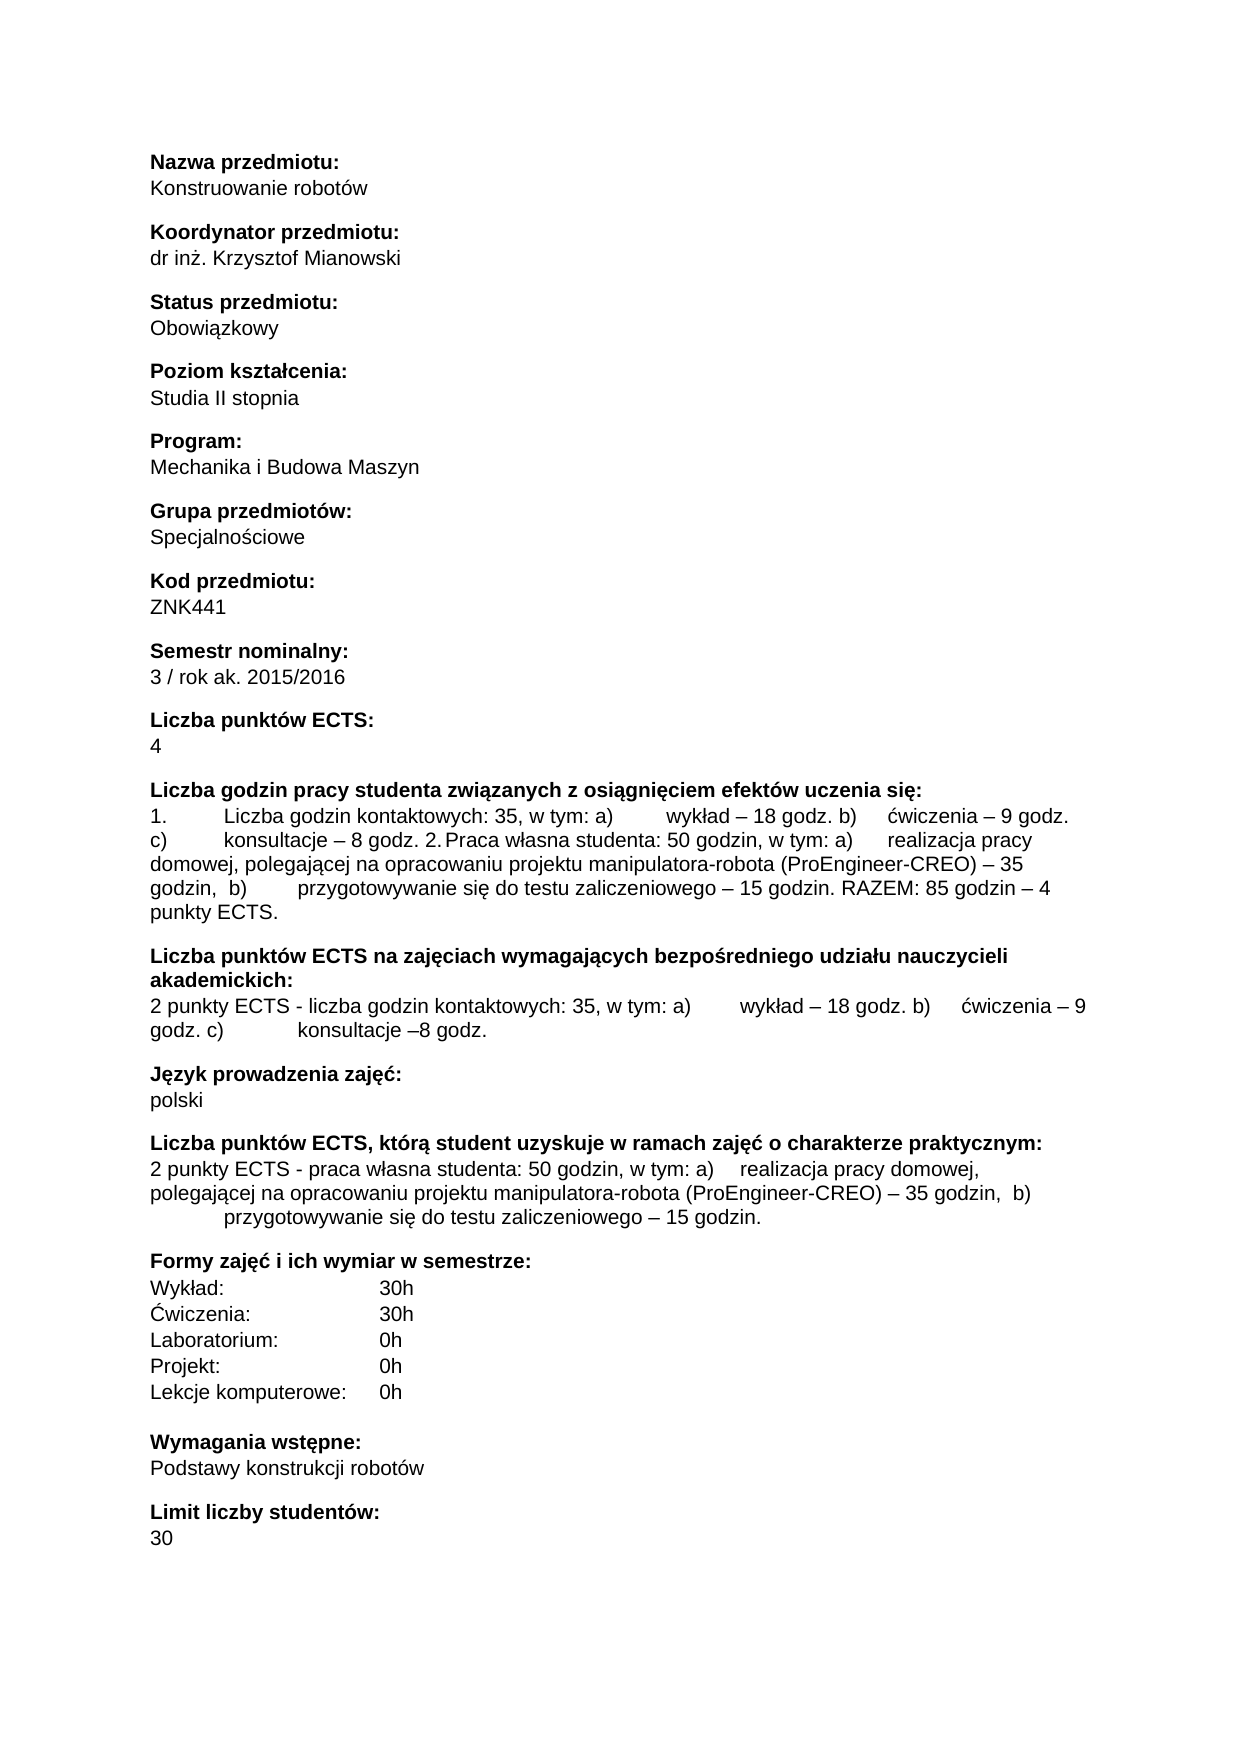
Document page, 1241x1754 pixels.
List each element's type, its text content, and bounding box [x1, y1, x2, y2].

text Liczba godzin pracy studenta związanych z osiągnięciem efektów uczenia się: [150, 778, 1090, 802]
text Obowiązkowy [150, 316, 1090, 339]
text 30 [150, 1526, 1090, 1549]
table_cell Lekcje komputerowe: [140, 1380, 367, 1404]
text Status przedmiotu: [150, 289, 1090, 313]
text ZNK441 [150, 595, 1090, 619]
text dr inż. Krzysztof Mianowski [150, 246, 1090, 270]
text Limit liczby studentów: [150, 1499, 1090, 1523]
table_header 30h [369, 1276, 597, 1300]
text 2 punkty ECTS - praca własna studenta: 50 godzin, w tym: a) realizacja pracy domowej, polegającej na opracowaniu projektu manipulatora-robota (ProEngineer-CREO) – 35 godzin, b) przygotowywanie się do testu zaliczeniowego – 15 godzin. [150, 1157, 1090, 1229]
text Program: [150, 429, 1090, 453]
table_cell Projekt: [140, 1354, 367, 1378]
text Liczba punktów ECTS na zajęciach wymagających bezpośredniego udziału nauczycieli akademickich: [150, 944, 1090, 992]
text Nazwa przedmiotu: [150, 150, 1090, 174]
text Wymagania wstępne: [150, 1430, 1090, 1454]
text Specjalnościowe [150, 525, 1090, 549]
table_cell Ćwiczenia: [140, 1302, 367, 1326]
text Liczba punktów ECTS, którą student uzyskuje w ramach zajęć o charakterze praktycznym: [150, 1131, 1090, 1155]
text Język prowadzenia zajęć: [150, 1061, 1090, 1085]
table_cell Laboratorium: [140, 1328, 367, 1352]
text Liczba punktów ECTS: [150, 708, 1090, 732]
text Grupa przedmiotów: [150, 499, 1090, 523]
text Poziom kształcenia: [150, 359, 1090, 383]
text Semestr nominalny: [150, 638, 1090, 662]
table_header Wykład: [140, 1276, 367, 1300]
text 2 punkty ECTS - liczba godzin kontaktowych: 35, w tym: a) wykład – 18 godz. b) ćwiczenia – 9 godz. c) konsultacje –8 godz. [150, 994, 1090, 1042]
text Koordynator przedmiotu: [150, 220, 1090, 244]
table_cell 0h [369, 1378, 597, 1404]
table_cell 0h [369, 1352, 597, 1378]
text Formy zajęć i ich wymiar w semestrze: [150, 1249, 1090, 1273]
text 3 / rok ak. 2015/2016 [150, 664, 1090, 688]
text 4 [150, 734, 1090, 758]
table_cell 0h [369, 1326, 597, 1352]
text Kod przedmiotu: [150, 569, 1090, 593]
text Mechanika i Budowa Maszyn [150, 455, 1090, 479]
text 1. Liczba godzin kontaktowych: 35, w tym: a) wykład – 18 godz. b) ćwiczenia – 9 godz. c) konsultacje – 8 godz. 2. Praca własna studenta: 50 godzin, w tym: a) realizacja pracy domowej, polegającej na opracowaniu projektu manipulatora-robota (ProEngineer-CREO) – 35 godzin, b) przygotowywanie się do testu zaliczeniowego – 15 godzin. RAZEM: 85 godzin – 4 punkty ECTS. [150, 804, 1090, 924]
text Konstruowanie robotów [150, 176, 1090, 200]
table_cell 30h [369, 1300, 597, 1326]
text Podstawy konstrukcji robotów [150, 1456, 1090, 1480]
text polski [150, 1087, 1090, 1111]
text Studia II stopnia [150, 385, 1090, 409]
